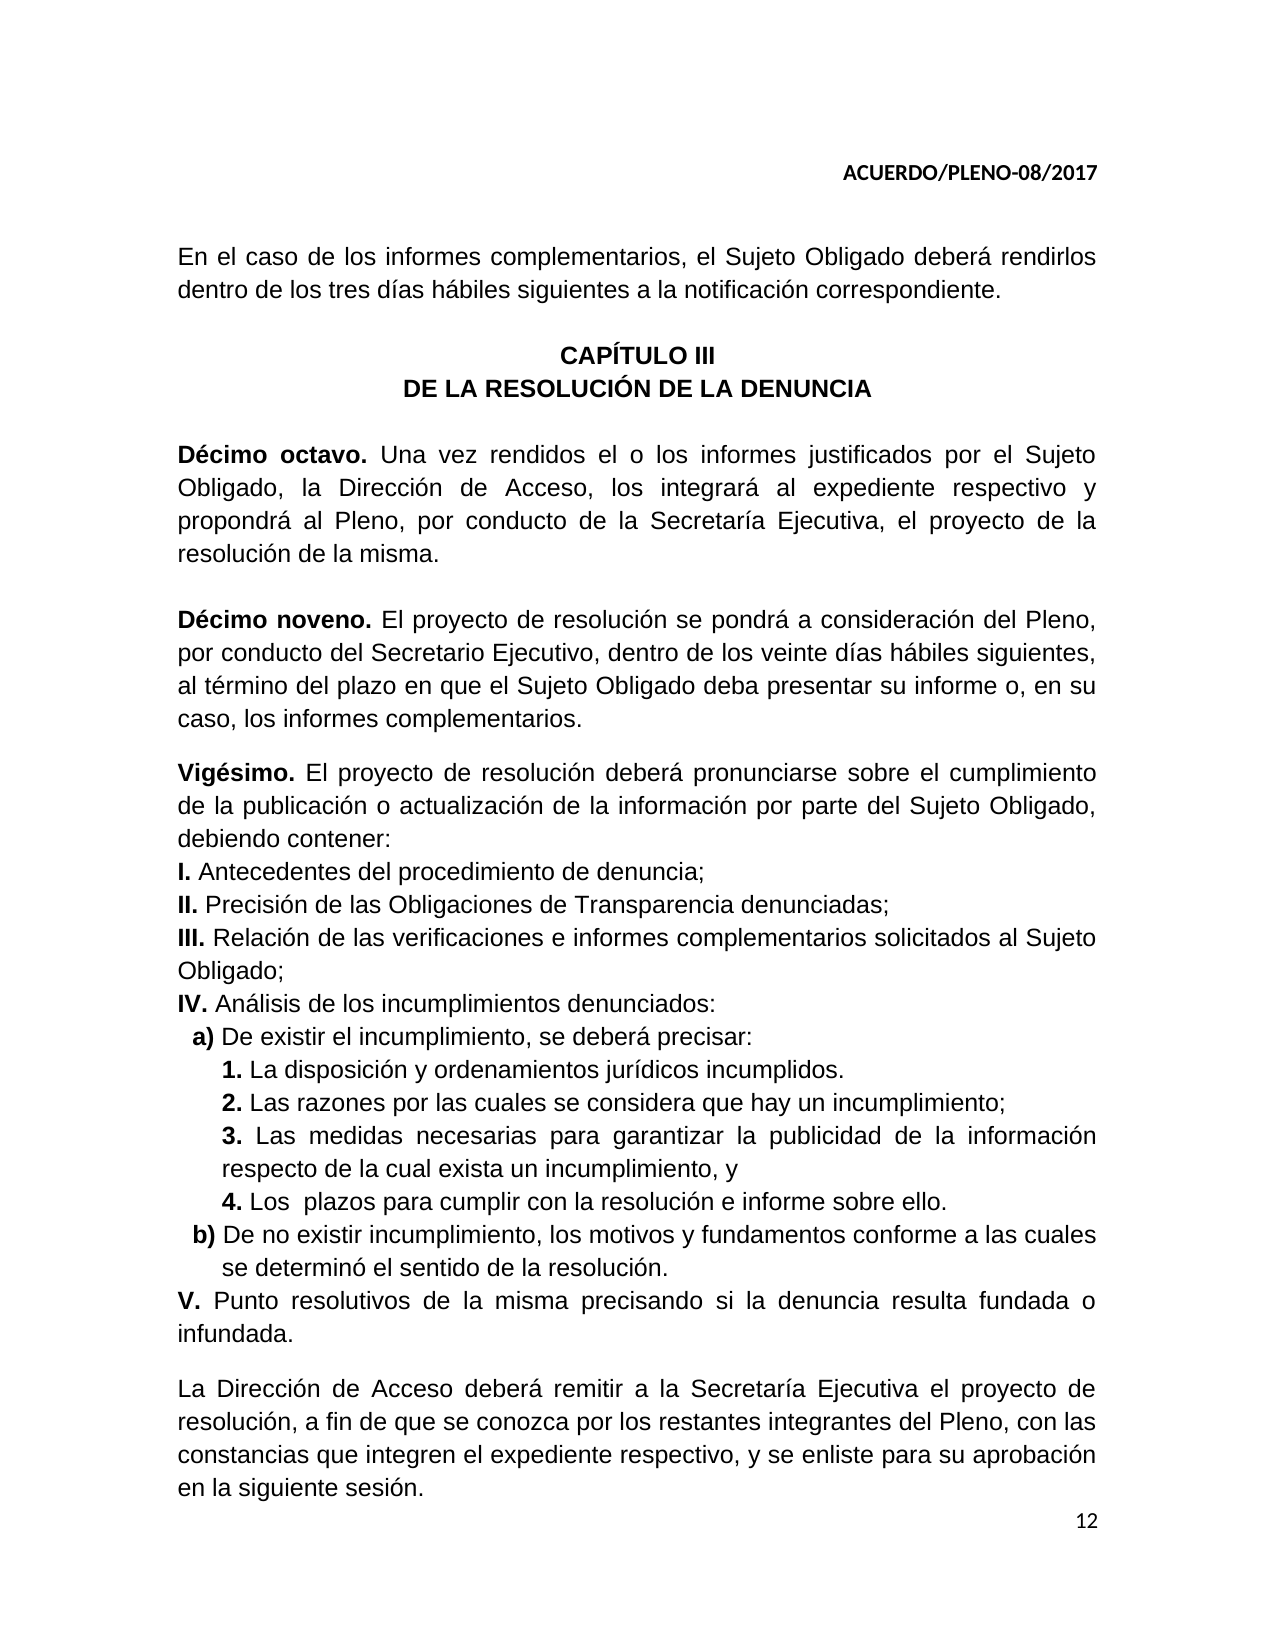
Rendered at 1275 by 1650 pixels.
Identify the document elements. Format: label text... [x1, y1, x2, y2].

text 3. Las medidas necesarias para garantizar la publicidad de la información respecto de la cual exista un incumplimiento, y [222, 1121, 1098, 1183]
text 2. Las razones por las cuales se considera que hay un incumplimiento; [207, 1088, 1098, 1117]
text I. Antecedentes del procedimiento de denuncia; [177, 857, 1098, 886]
text III. Relación de las verificaciones e informes complementarios solicitados al Sujeto Obligado; [177, 923, 1098, 985]
text IV. Análisis de los incumplimientos denunciados: [177, 989, 1098, 1018]
text La Dirección de Acceso deberá remitir a la Secretaría Ejecutiva el proyecto de resolución, a fin de que se conozca por los restantes integrantes del Pleno, con las constancias que integren el expediente respectivo, y se enliste para su aprobación en la siguiente sesión. [177, 1374, 1098, 1502]
text En el caso de los informes complementarios, el Sujeto Obligado deberá rendirlos dentro de los tres días hábiles siguientes a la notificación correspondiente. [177, 242, 1098, 304]
text Décimo octavo. Una vez rendidos el o los informes justificados por el Sujeto Obligado, la Dirección de Acceso, los integrará al expediente respectivo y propondrá al Pleno, por conducto de la Secretaría Ejecutiva, el proyecto de la resolución de la misma. [177, 440, 1098, 568]
text DE LA RESOLUCIÓN DE LA DENUNCIA [177, 374, 1098, 403]
text II. Precisión de las Obligaciones de Transparencia denunciadas; [177, 890, 1098, 919]
text Vigésimo. El proyecto de resolución deberá pronunciarse sobre el cumplimiento de la publicación o actualización de la información por parte del Sujeto Obligado, debiendo contener: [177, 758, 1098, 853]
text Décimo noveno. El proyecto de resolución se pondrá a consideración del Pleno, por conducto del Secretario Ejecutivo, dentro de los veinte días hábiles siguientes, al término del plazo en que el Sujeto Obligado deba presentar su informe o, en su caso, los informes complementarios. [177, 605, 1098, 733]
text V. Punto resolutivos de la misma precisando si la denuncia resulta fundada o infundada. [177, 1286, 1098, 1348]
text b) De no existir incumplimiento, los motivos y fundamentos conforme a las cuales se determinó el sentido de la resolución. [192, 1220, 1098, 1282]
text 1. La disposición y ordenamientos jurídicos incumplidos. [207, 1055, 1098, 1084]
text CAPÍTULO III [177, 341, 1098, 370]
text a) De existir el incumplimiento, se deberá precisar: [177, 1022, 1098, 1051]
text 4. Los plazos para cumplir con la resolución e informe sobre ello. [222, 1187, 1098, 1216]
